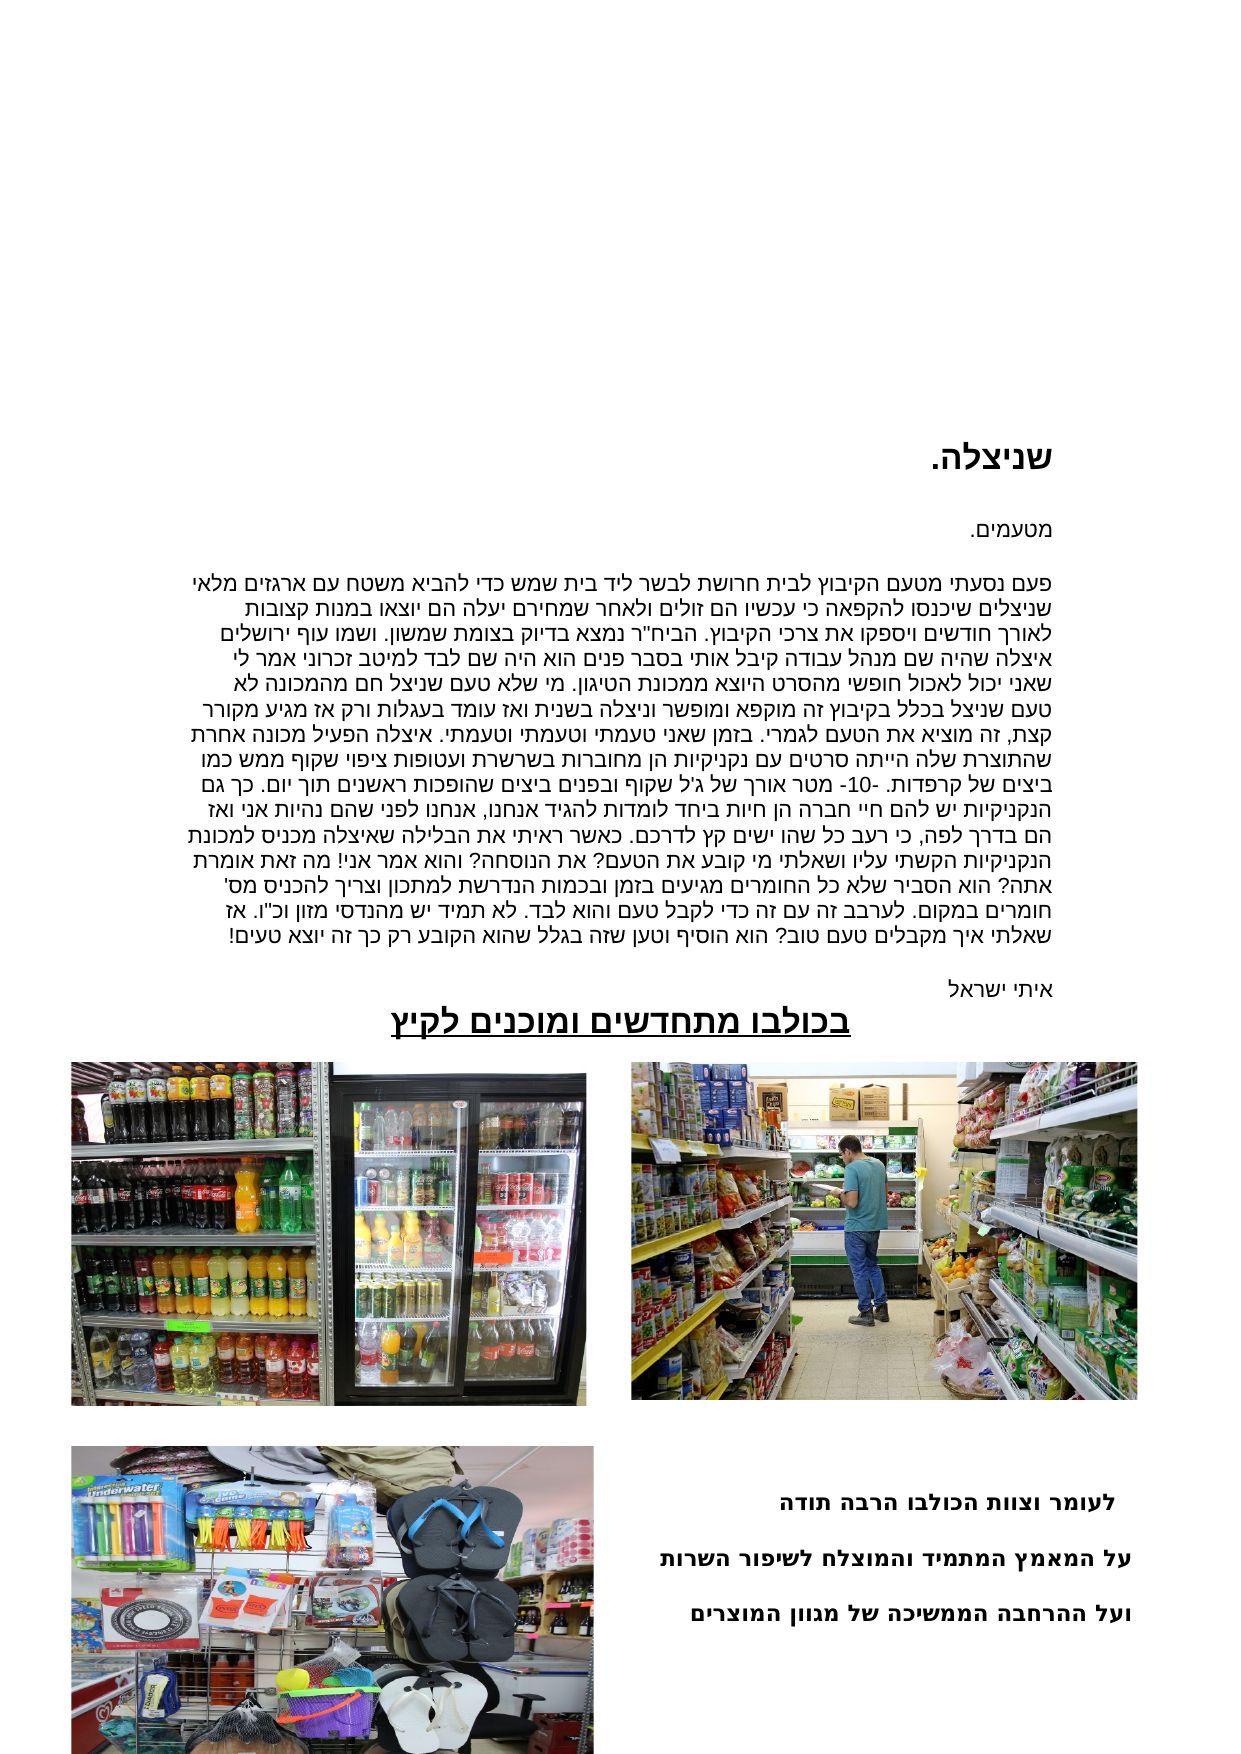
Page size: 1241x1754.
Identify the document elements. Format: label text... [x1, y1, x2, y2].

text לעומר וצוות הכולבו הרבה תודה [594, 1489, 1132, 1516]
picture [631, 1062, 1138, 1400]
picture [71, 1062, 587, 1406]
text ועל ההרחבה הממשיכה של מגוון המוצרים [594, 1601, 1132, 1627]
text פעם נסעתי מטעם הקיבוץ לבית חרושת לבשר ליד בית שמש כדי להביא משטח עם ארגזים מלאי שניצלים שיכנסו להקפאה כי עכשיו הם זולים ולאחר שמחירם יעלה הם יוצאו במנות קצובות לאורך חודשים ויספקו את צרכי הקיבוץ. הביח"ר נמצא בדיוק בצומת שמשון. ושמו עוף ירושלים איצלה שהיה שם מנהל עבודה קיבל אותי בסבר פנים הוא היה שם לבד למיטב זכרוני אמר לי שאני יכול לאכול חופשי מהסרט היוצא ממכונת הטיגון. מי שלא טעם שניצל חם מהמכונה לא טעם שניצל בכלל בקיבוץ זה מוקפא ומופשר וניצלה בשנית ואז עומד בעגלות ורק אז מגיע מקורר קצת, זה מוציא את הטעם לגמרי. בזמן שאני טעמתי וטעמתי וטעמתי. איצלה הפעיל מכונה אחרת שהתוצרת שלה הייתה סרטים עם נקניקיות הן מחוברות בשרשרת ועטופות ציפוי שקוף ממש כמו ביצים של קרפדות. -10- מטר אורך של ג'ל שקוף ובפנים ביצים שהופכות ראשנים תוך יום. כך גם הנקניקיות יש להם חיי חברה הן חיות ביחד לומדות להגיד אנחנו, אנחנו לפני שהם נהיות אני ואז הם בדרך לפה, כי רעב כל שהו ישים קץ לדרכם. כאשר ראיתי את הבלילה שאיצלה מכניס למכונת הנקניקיות הקשתי עליו ושאלתי מי קובע את הטעם? את הנוסחה? והוא אמר אני! מה זאת אומרת אתה? הוא הסביר שלא כל החומרים מגיעים בזמן ובכמות הנדרשת למתכון וצריך להכניס מס' חומרים במקום. לערבב זה עם זה כדי לקבל טעם והוא לבד. לא תמיד יש מהנדסי מזון וכ"ו. אז שאלתי איך מקבלים טעם טוב? הוא הוסיף וטען שזה בגלל שהוא הקובע רק כך זה יוצא טעים! [187, 571, 1053, 949]
text איתי ישראל [187, 977, 1053, 1002]
text מטעמים. [187, 517, 1053, 542]
text בכולבו מתחדשים ומוכנים לקיץ [187, 1002, 1053, 1040]
picture [71, 1446, 594, 1754]
text על המאמץ המתמיד והמוצלח לשיפור השרות [594, 1545, 1132, 1571]
text שניצלה. [187, 438, 1053, 477]
